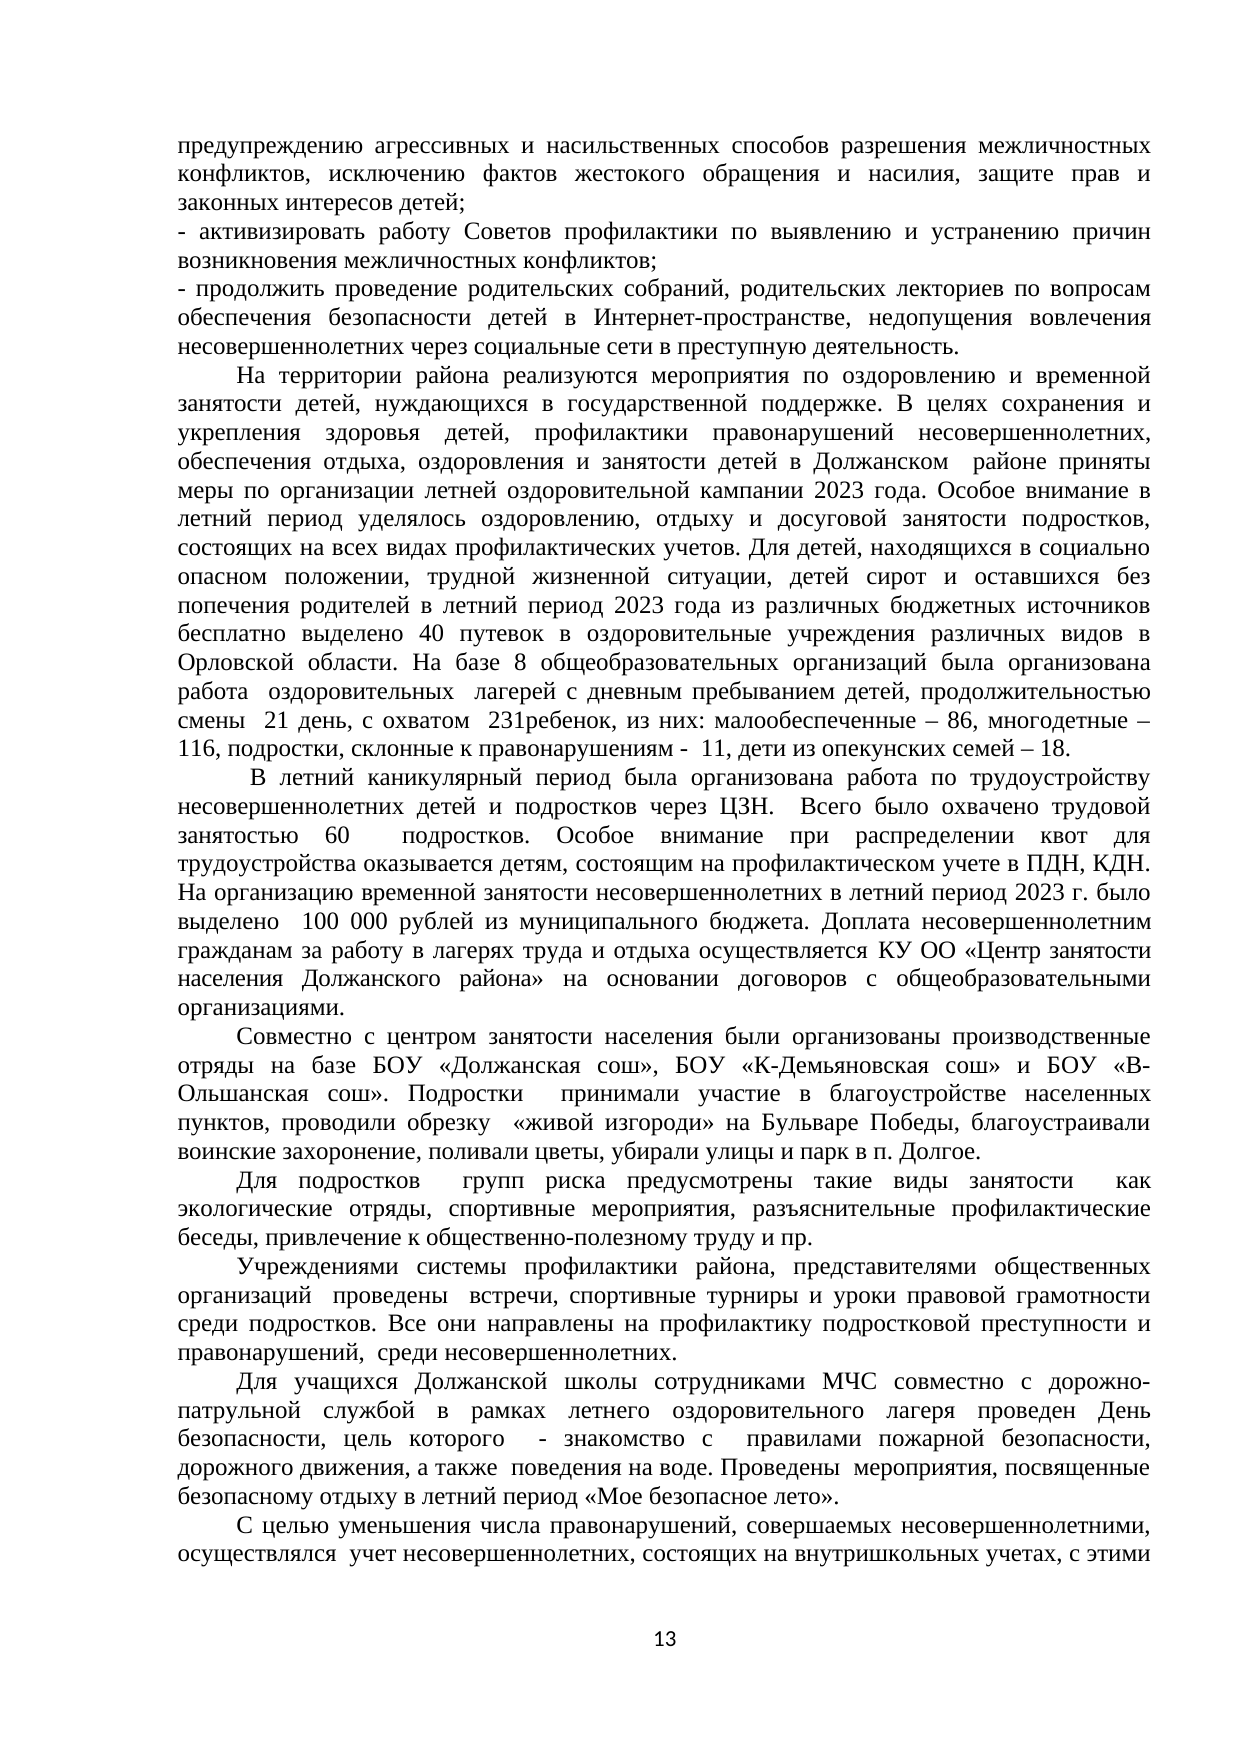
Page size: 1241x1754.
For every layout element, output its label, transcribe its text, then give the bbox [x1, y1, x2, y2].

text Учреждениями системы профилактики района, представителями общественных организаций проведены встречи, спортивные турниры и уроки правовой грамотности среди подростков. Все они направлены на профилактику подростковой преступности и правонарушений, среди несовершеннолетних. [177, 1251, 1152, 1366]
text В летний каникулярный период была организована работа по трудоустройству несовершеннолетних детей и подростков через ЦЗН. Всего было охвачено трудовой занятостью 60 подростков. Особое внимание при распределении квот для трудоустройства оказывается детям, состоящим на профилактическом учете в ПДН, КДН. На организацию временной занятости несовершеннолетних в летний период 2023 г. было выделено 100 000 рублей из муниципального бюджета. Доплата несовершеннолетним гражданам за работу в лагерях труда и отдыха осуществляется КУ ОО «Центр занятости населения Должанского района» на основании договоров с общеобразовательными организациями. [177, 762, 1152, 1021]
text На территории района реализуются мероприятия по оздоровлению и временной занятости детей, нуждающихся в государственной поддержке. В целях сохранения и укрепления здоровья детей, профилактики правонарушений несовершеннолетних, обеспечения отдыха, оздоровления и занятости детей в Должанском районе приняты меры по организации летней оздоровительной кампании 2023 года. Особое внимание в летний период уделялось оздоровлению, отдыху и досуговой занятости подростков, состоящих на всех видах профилактических учетов. Для детей, находящихся в социально опасном положении, трудной жизненной ситуации, детей сирот и оставшихся без попечения родителей в летний период 2023 года из различных бюджетных источников бесплатно выделено 40 путевок в оздоровительные учреждения различных видов в Орловской области. На базе 8 общеобразовательных организаций была организована работа оздоровительных лагерей с дневным пребыванием детей, продолжительностью смены 21 день, с охватом 231ребенок, из них: малообеспеченные – 86, многодетные – 116, подростки, склонные к правонарушениям - 11, дети из опекунских семей – 18. [177, 360, 1152, 762]
text Совместно с центром занятости населения были организованы производственные отряды на базе БОУ «Должанская сош», БОУ «К-Демьяновская сош» и БОУ «В-Ольшанская сош». Подростки принимали участие в благоустройстве населенных пунктов, проводили обрезку «живой изгороди» на Бульваре Победы, благоустраивали воинские захоронение, поливали цветы, убирали улицы и парк в п. Долгое. [177, 1021, 1152, 1165]
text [177, 1510, 1152, 1567]
text Для учащихся Должанской школы сотрудниками МЧС совместно с дорожно-патрульной службой в рамках летнего оздоровительного лагеря проведен День безопасности, цель которого - знакомство с правилами пожарной безопасности, дорожного движения, а также поведения на воде. Проведены мероприятия, посвященные безопасному отдыху в летний период «Мое безопасное лето». [177, 1366, 1152, 1510]
text Для подростков групп риска предусмотрены такие виды занятости как экологические отряды, спортивные мероприятия, разъяснительные профилактические беседы, привлечение к общественно-полезному труду и пр. [177, 1165, 1152, 1251]
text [177, 130, 1152, 360]
